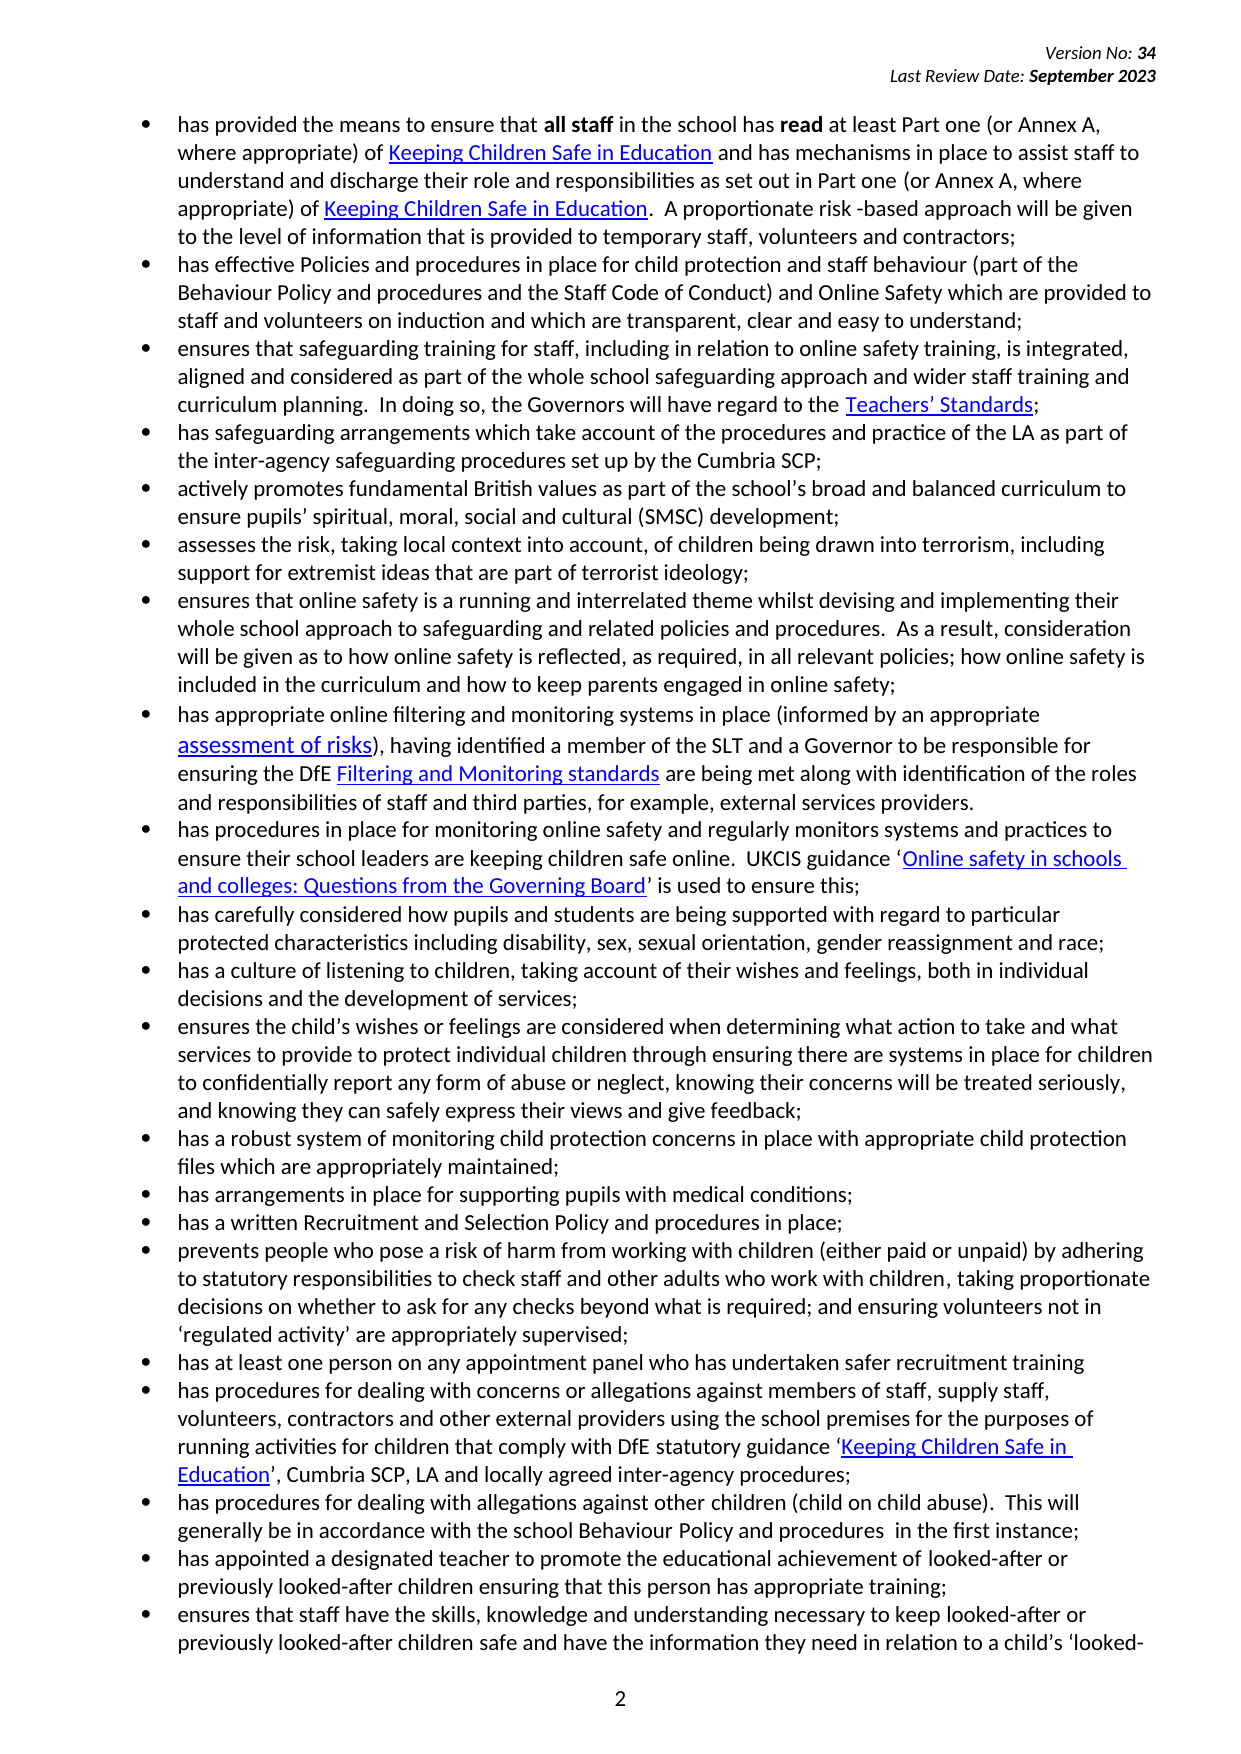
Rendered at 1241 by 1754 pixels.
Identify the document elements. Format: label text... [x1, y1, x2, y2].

list has safeguarding arrangements which take account of the procedures and practice of the LA as part of the inter-agency safeguarding procedures set up by the Cumbria SCP; [142, 418, 1157, 474]
list has at least one person on any appointment panel who has undertaken safer recruitment training [142, 1348, 1157, 1376]
list ensures that safeguarding training for staff, including in relation to online safety training, is integrated, aligned and considered as part of the whole school safeguarding approach and wider staff training and curriculum planning. In doing so, the Governors will have regard to the Teachers’ Standards; [142, 334, 1157, 418]
list ensures the child’s wishes or feelings are considered when determining what action to take and what services to provide to protect individual children through ensuring there are systems in place for children to confidentially report any form of abuse or neglect, knowing their concerns will be treated seriously, and knowing they can safely express their views and give feedback; [142, 1012, 1157, 1124]
list ensures that online safety is a running and interrelated theme whilst devising and implementing their whole school approach to safeguarding and related policies and procedures. As a result, consideration will be given as to how online safety is reflected, as required, in all relevant policies; how online safety is included in the curriculum and how to keep parents engaged in online safety; [142, 586, 1157, 698]
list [142, 1600, 1157, 1656]
list has arrangements in place for supporting pupils with medical conditions; [142, 1180, 1157, 1208]
list has procedures in place for monitoring online safety and regularly monitors systems and practices to ensure their school leaders are keeping children safe online. UKCIS guidance ‘Online safety in schools and colleges: Questions from the Governing Board’ is used to ensure this; [142, 816, 1157, 900]
list has a culture of listening to children, taking account of their wishes and feelings, both in individual decisions and the development of services; [142, 956, 1157, 1012]
list has appropriate online filtering and monitoring systems in place (informed by an appropriate assessment of risks), having identified a member of the SLT and a Governor to be responsible for ensuring the DfE Filtering and Monitoring standards are being met along with identification of the roles and responsibilities of staff and third parties, for example, external services providers. [142, 698, 1157, 816]
list assesses the risk, taking local context into account, of children being drawn into terrorism, including support for extremist ideas that are part of terrorist ideology; [142, 530, 1157, 586]
list has provided the means to ensure that all staff in the school has read at least Part one (or Annex A, where appropriate) of Keeping Children Safe in Education and has mechanisms in place to assist staff to understand and discharge their role and responsibilities as set out in Part one (or Annex A, where appropriate) of Keeping Children Safe in Education. A proportionate risk -based approach will be given to the level of information that is provided to temporary staff, volunteers and contractors; [142, 110, 1157, 250]
list has appointed a designated teacher to promote the educational achievement of looked-after or previously looked-after children ensuring that this person has appropriate training; [142, 1544, 1157, 1600]
list has carefully considered how pupils and students are being supported with regard to particular protected characteristics including disability, sex, sexual orientation, gender reassignment and race; [142, 900, 1157, 956]
list prevents people who pose a risk of harm from working with children (either paid or unpaid) by adhering to statutory responsibilities to check staff and other adults who work with children, taking proportionate decisions on whether to ask for any checks beyond what is required; and ensuring volunteers not in ‘regulated activity’ are appropriately supervised; [142, 1236, 1157, 1348]
list actively promotes fundamental British values as part of the school’s broad and balanced curriculum to ensure pupils’ spiritual, moral, social and cultural (SMSC) development; [142, 474, 1157, 530]
list has a written Recruitment and Selection Policy and procedures in place; [142, 1208, 1157, 1236]
list has a robust system of monitoring child protection concerns in place with appropriate child protection files which are appropriately maintained; [142, 1124, 1157, 1180]
list has procedures for dealing with concerns or allegations against members of staff, supply staff, volunteers, contractors and other external providers using the school premises for the purposes of running activities for children that comply with DfE statutory guidance ‘Keeping Children Safe in Education’, Cumbria SCP, LA and locally agreed inter-agency procedures; [142, 1376, 1157, 1488]
list has effective Policies and procedures in place for child protection and staff behaviour (part of the Behaviour Policy and procedures and the Staff Code of Conduct) and Online Safety which are provided to staff and volunteers on induction and which are transparent, clear and easy to understand; [142, 250, 1157, 334]
list has procedures for dealing with allegations against other children (child on child abuse). This will generally be in accordance with the school Behaviour Policy and procedures in the first instance; [142, 1488, 1157, 1544]
